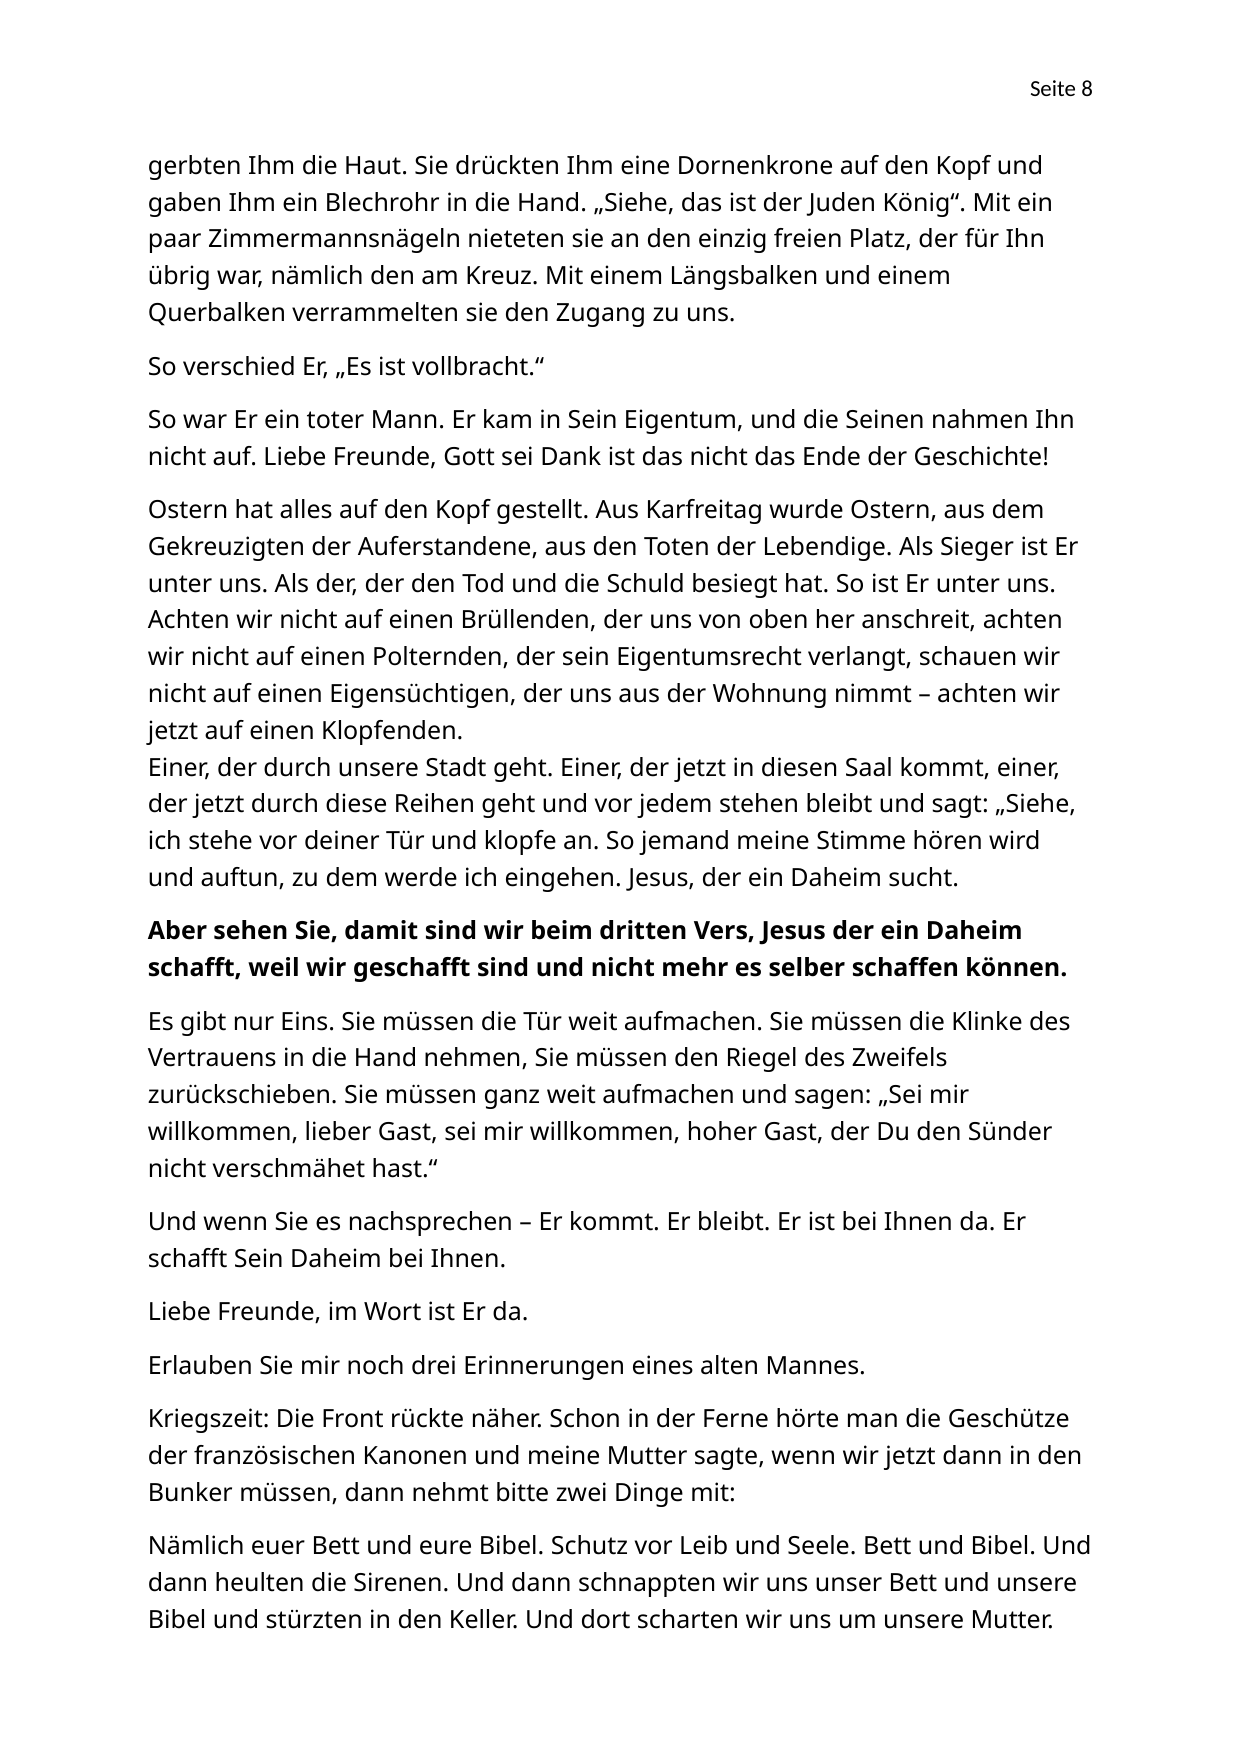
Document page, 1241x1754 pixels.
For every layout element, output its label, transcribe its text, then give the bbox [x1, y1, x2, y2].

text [148, 1528, 1093, 1635]
text Es gibt nur Eins. Sie müssen die Tür weit aufmachen. Sie müssen die Klinke des Vertrauens in die Hand nehmen, Sie müssen den Riegel des Zweifels zurückschieben. Sie müssen ganz weit aufmachen und sagen: „Sei mir willkommen, lieber Gast, sei mir willkommen, hoher Gast, der Du den Sünder nicht verschmähet hast.“ [148, 1003, 1093, 1184]
text Und wenn Sie es nachsprechen – Er kommt. Er bleibt. Er ist bei Ihnen da. Er schafft Sein Daheim bei Ihnen. [148, 1204, 1093, 1274]
text Kriegszeit: Die Front rückte näher. Schon in der Ferne hörte man die Geschütze der französischen Kanonen und meine Mutter sagte, wenn wir jetzt dann in den Bunker müssen, dann nehmt bitte zwei Dinge mit: [148, 1401, 1093, 1508]
text So verschied Er, „Es ist vollbracht.“ [148, 348, 1093, 382]
text Erlauben Sie mir noch drei Erinnerungen eines alten Mannes. [148, 1347, 1093, 1381]
text Ostern hat alles auf den Kopf gestellt. Aus Karfreitag wurde Ostern, aus dem Gekreuzigten der Auferstandene, aus den Toten der Lebendige. Als Sieger ist Er unter uns. Als der, der den Tod und die Schuld besiegt hat. So ist Er unter uns. Achten wir nicht auf einen Brüllenden, der uns von oben her anschreit, achten wir nicht auf einen Polternden, der sein Eigentumsrecht verlangt, schauen wir nicht auf einen Eigensüchtigen, der uns aus der Wohnung nimmt – achten wir jetzt auf einen Klopfenden. Einer, der durch unsere Stadt geht. Einer, der jetzt in diesen Saal kommt, einer, der jetzt durch diese Reihen geht und vor jedem stehen bleibt und sagt: „Siehe, ich stehe vor deiner Tür und klopfe an. So jemand meine Stimme hören wird und auftun, zu dem werde ich eingehen. Jesus, der ein Daheim sucht. [148, 492, 1093, 893]
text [148, 148, 1093, 329]
text Aber sehen Sie, damit sind wir beim dritten Vers, Jesus der ein Daheim schafft, weil wir geschafft sind und nicht mehr es selber schaffen können. [148, 913, 1093, 984]
text So war Er ein toter Mann. Er kam in Sein Eigentum, und die Seinen nahmen Ihn nicht auf. Liebe Freunde, Gott sei Dank ist das nicht das Ende der Geschichte! [148, 402, 1093, 472]
text Liebe Freunde, im Wort ist Er da. [148, 1294, 1093, 1328]
